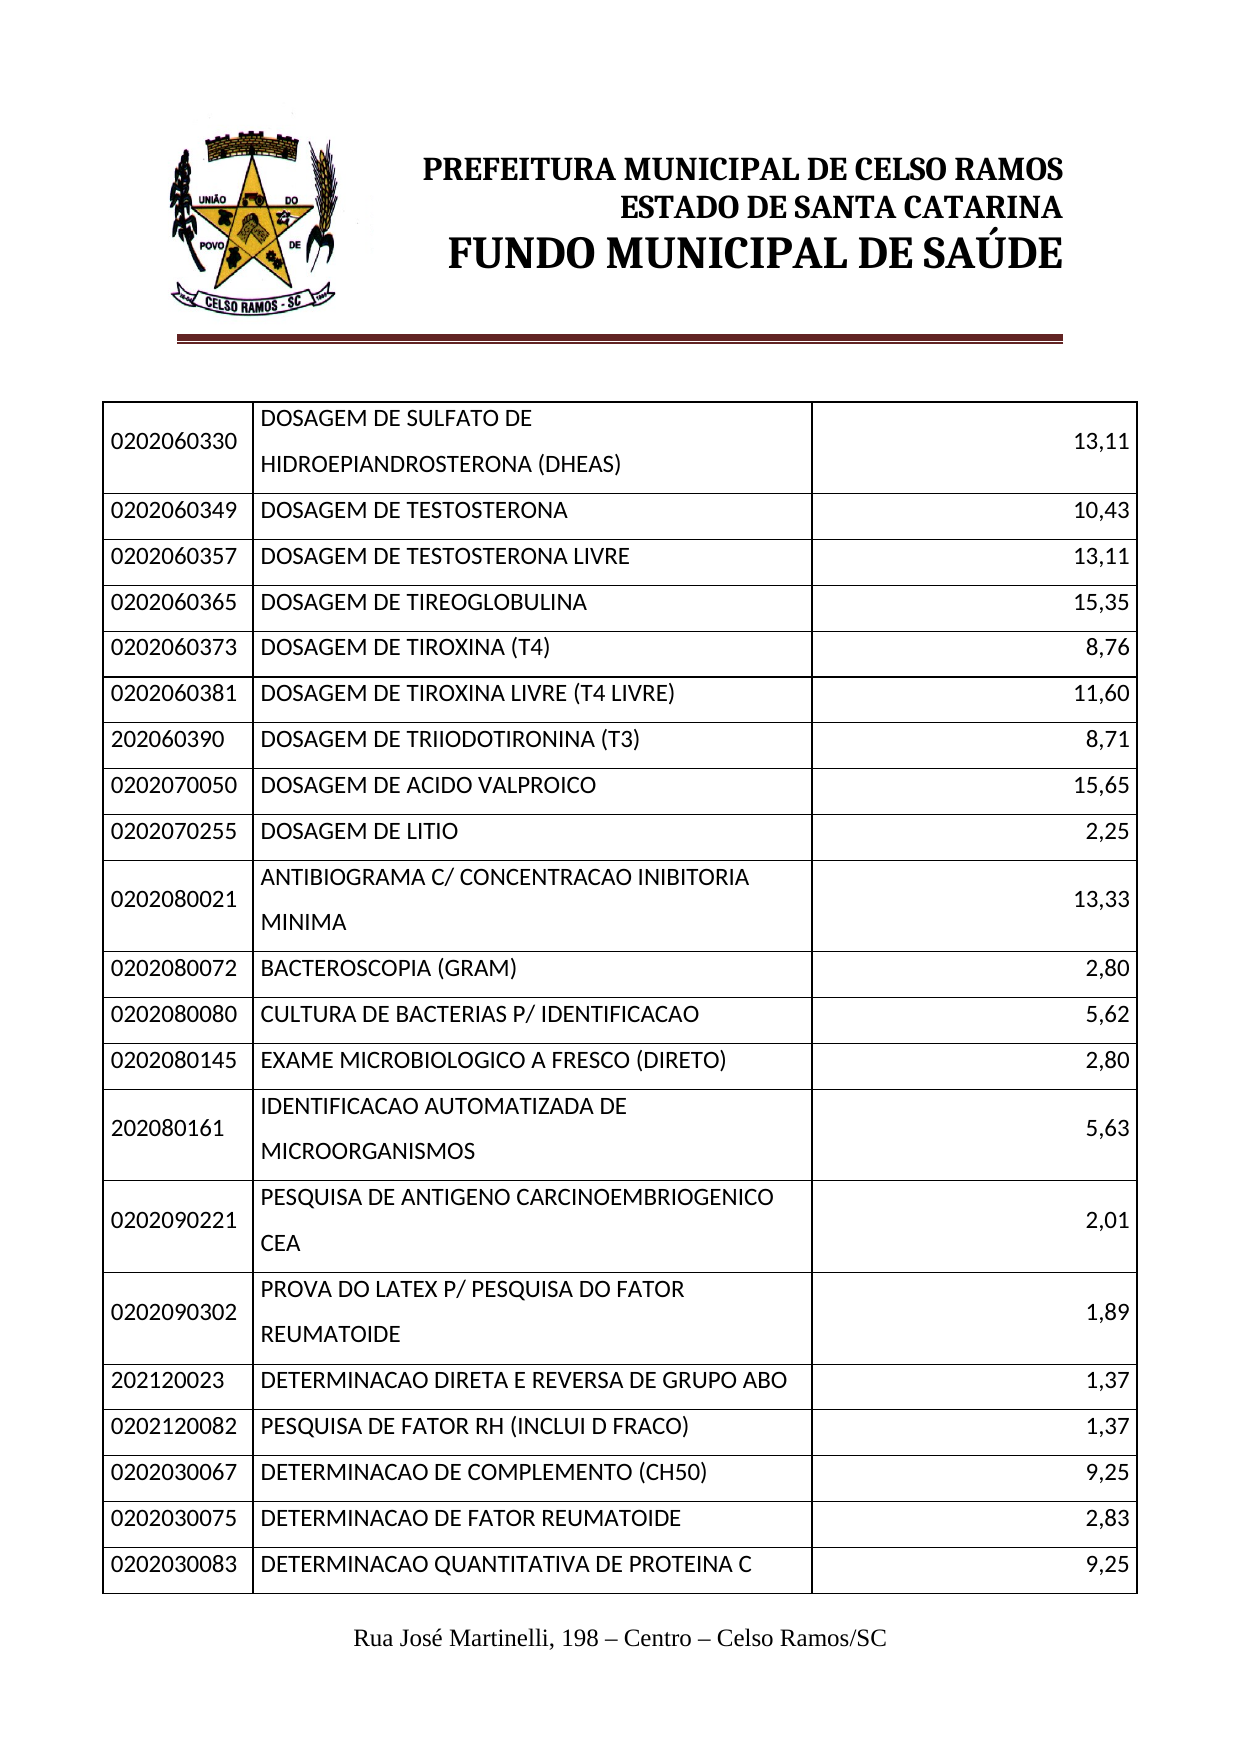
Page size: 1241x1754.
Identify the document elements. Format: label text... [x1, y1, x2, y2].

table_cell 0202070255 [104, 815, 252, 860]
table_cell DOSAGEM DE TRIIODOTIRONINA (T3) [254, 723, 811, 768]
table_cell 0202090302 [104, 1273, 252, 1363]
table_cell 1,89 [813, 1273, 1136, 1363]
table_cell PESQUISA DE FATOR RH (INCLUI D FRACO) [254, 1410, 811, 1455]
table_cell 0202080072 [104, 952, 252, 997]
picture [148, 102, 374, 335]
table_cell DETERMINACAO QUANTITATIVA DE PROTEINA C REATIVA [254, 1548, 811, 1593]
table_cell 15,65 [813, 769, 1136, 814]
table_cell 202060390 [104, 723, 252, 768]
table_cell CULTURA DE BACTERIAS P/ IDENTIFICACAO [254, 998, 811, 1043]
table_cell 2,01 [813, 1181, 1136, 1272]
table_cell 0202060381 [104, 678, 252, 722]
table_cell ANTIBIOGRAMA C/ CONCENTRACAO INIBITORIA MINIMA [254, 861, 811, 951]
table_cell 5,63 [813, 1090, 1136, 1180]
table_cell 8,76 [813, 632, 1136, 676]
table_cell 1,37 [813, 1410, 1136, 1455]
table_cell 8,71 [813, 723, 1136, 768]
table_cell 2,25 [813, 815, 1136, 860]
table_cell 0202060365 [104, 586, 252, 631]
table_cell 5,62 [813, 998, 1136, 1043]
table_cell IDENTIFICACAO AUTOMATIZADA DE MICROORGANISMOS [254, 1090, 811, 1180]
table_cell DOSAGEM DE TESTOSTERONA [254, 494, 811, 539]
table_cell 13,33 [813, 861, 1136, 951]
table_cell 0202030075 [104, 1502, 252, 1547]
table_cell 9,25 [813, 1456, 1136, 1501]
table_cell PROVA DO LATEX P/ PESQUISA DO FATOR REUMATOIDE [254, 1273, 811, 1363]
table_cell 0202120082 [104, 1410, 252, 1455]
table_cell 0202060357 [104, 540, 252, 585]
table_cell PESQUISA DE ANTIGENO CARCINOEMBRIOGENICO CEA [254, 1181, 811, 1272]
table_cell 0202030067 [104, 1456, 252, 1501]
table_cell 0202090221 [104, 1181, 252, 1272]
table_cell 0202030083 [104, 1548, 252, 1593]
table_cell 0202070050 [104, 769, 252, 814]
table_cell 0202080080 [104, 998, 252, 1043]
table_cell DETERMINACAO DE COMPLEMENTO (CH50) [254, 1456, 811, 1501]
table_cell 0202060349 [104, 494, 252, 539]
table_cell 11,60 [813, 678, 1136, 722]
table_cell 202080161 [104, 1090, 252, 1180]
table_cell 202120023 [104, 1365, 252, 1409]
table_cell DETERMINACAO DE FATOR REUMATOIDE [254, 1502, 811, 1547]
table_cell 10,43 [813, 494, 1136, 539]
table_cell DOSAGEM DE SULFATO DE HIDROEPIANDROSTERONA (DHEAS) [254, 403, 811, 493]
table_cell DOSAGEM DE TIREOGLOBULINA [254, 586, 811, 631]
table_cell DOSAGEM DE TIROXINA (T4) [254, 632, 811, 676]
table_cell EXAME MICROBIOLOGICO A FRESCO (DIRETO) [254, 1044, 811, 1089]
table_cell 1,37 [813, 1365, 1136, 1409]
table_cell DOSAGEM DE TIROXINA LIVRE (T4 LIVRE) [254, 678, 811, 722]
table_cell DETERMINACAO DIRETA E REVERSA DE GRUPO ABO [254, 1365, 811, 1409]
table_cell 13,11 [813, 540, 1136, 585]
table_cell 2,80 [813, 1044, 1136, 1089]
table_cell 2,80 [813, 952, 1136, 997]
table_cell 0202060373 [104, 632, 252, 676]
table_cell BACTEROSCOPIA (GRAM) [254, 952, 811, 997]
table_cell DOSAGEM DE LITIO [254, 815, 811, 860]
table_cell 0202080021 [104, 861, 252, 951]
table_cell 0202060330 [104, 403, 252, 493]
table_cell 0202080145 [104, 1044, 252, 1089]
table_cell DOSAGEM DE TESTOSTERONA LIVRE [254, 540, 811, 585]
table_cell 15,35 [813, 586, 1136, 631]
table_cell DOSAGEM DE ACIDO VALPROICO [254, 769, 811, 814]
table_cell 9,25 [813, 1548, 1136, 1593]
table_cell 2,83 [813, 1502, 1136, 1547]
table_cell 13,11 [813, 403, 1136, 493]
